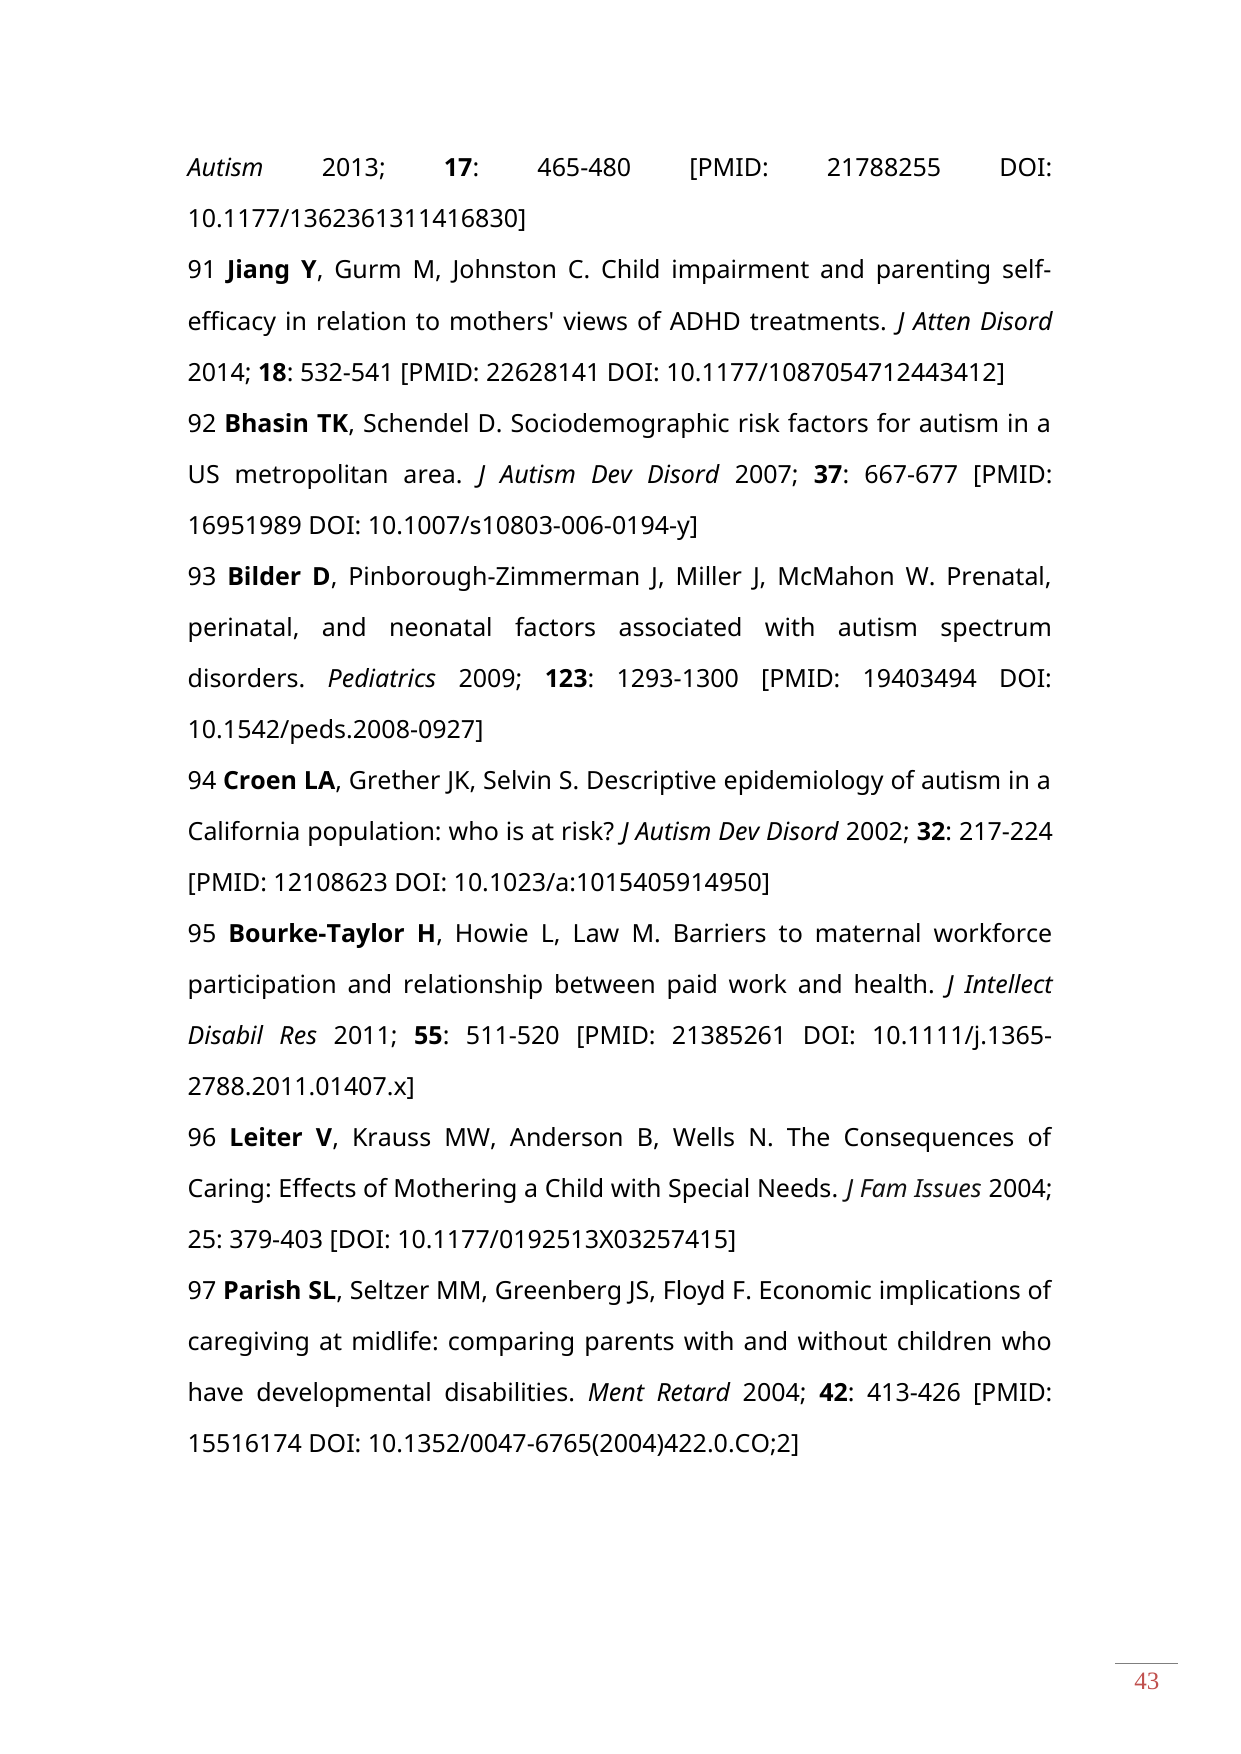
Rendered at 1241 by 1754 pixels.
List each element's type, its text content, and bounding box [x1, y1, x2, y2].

text 97 Parish SL, Seltzer MM, Greenberg JS, Floyd F. Economic implications of caregiving at midlife: comparing parents with and without children who have developmental disabilities. Ment Retard 2004; 42: 413-426 [PMID: 15516174 DOI: 10.1352/0047-6765(2004)422.0.CO;2] [187, 1273, 1053, 1460]
text 91 Jiang Y, Gurm M, Johnston C. Child impairment and parenting self-efficacy in relation to mothers' views of ADHD treatments. J Atten Disord 2014; 18: 532-541 [PMID: 22628141 DOI: 10.1177/1087054712443412] [187, 252, 1053, 388]
text 96 Leiter V, Krauss MW, Anderson B, Wells N. The Consequences of Caring: Effects of Mothering a Child with Special Needs. J Fam Issues 2004; 25: 379-403 [DOI: 10.1177/0192513X03257415] [187, 1120, 1053, 1256]
text 94 Croen LA, Grether JK, Selvin S. Descriptive epidemiology of autism in a California population: who is at risk? J Autism Dev Disord 2002; 32: 217-224 [PMID: 12108623 DOI: 10.1023/a:1015405914950] [187, 762, 1053, 899]
text 93 Bilder D, Pinborough-Zimmerman J, Miller J, McMahon W. Prenatal, perinatal, and neonatal factors associated with autism spectrum disorders. Pediatrics 2009; 123: 1293-1300 [PMID: 19403494 DOI: 10.1542/peds.2008-0927] [187, 558, 1053, 746]
text 95 Bourke-Taylor H, Howie L, Law M. Barriers to maternal workforce participation and relationship between paid work and health. J Intellect Disabil Res 2011; 55: 511-520 [PMID: 21385261 DOI: 10.1111/j.1365-2788.2011.01407.x] [187, 916, 1053, 1103]
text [187, 150, 1053, 235]
text 92 Bhasin TK, Schendel D. Sociodemographic risk factors for autism in a US metropolitan area. J Autism Dev Disord 2007; 37: 667-677 [PMID: 16951989 DOI: 10.1007/s10803-006-0194-y] [187, 405, 1053, 541]
